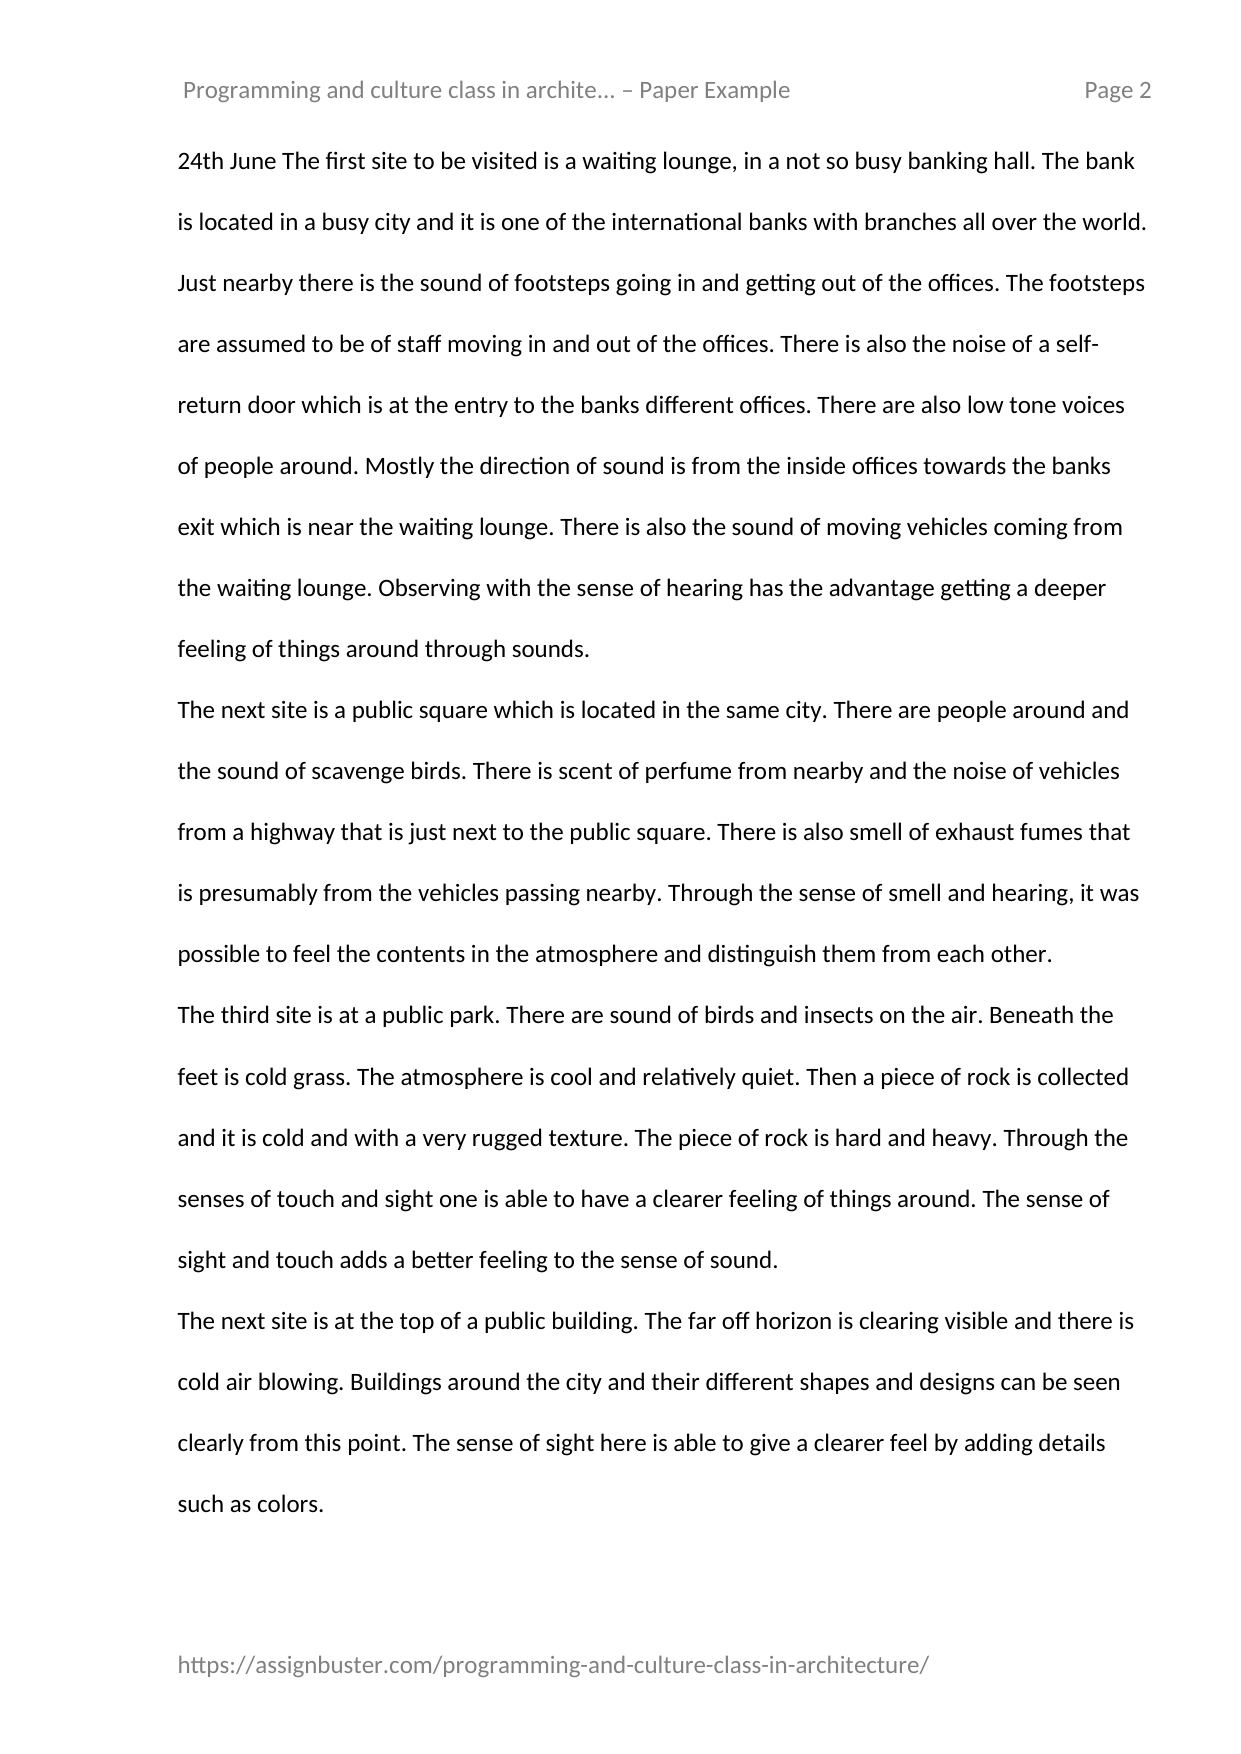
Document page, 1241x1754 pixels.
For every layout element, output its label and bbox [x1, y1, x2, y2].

text [177, 145, 1152, 1518]
